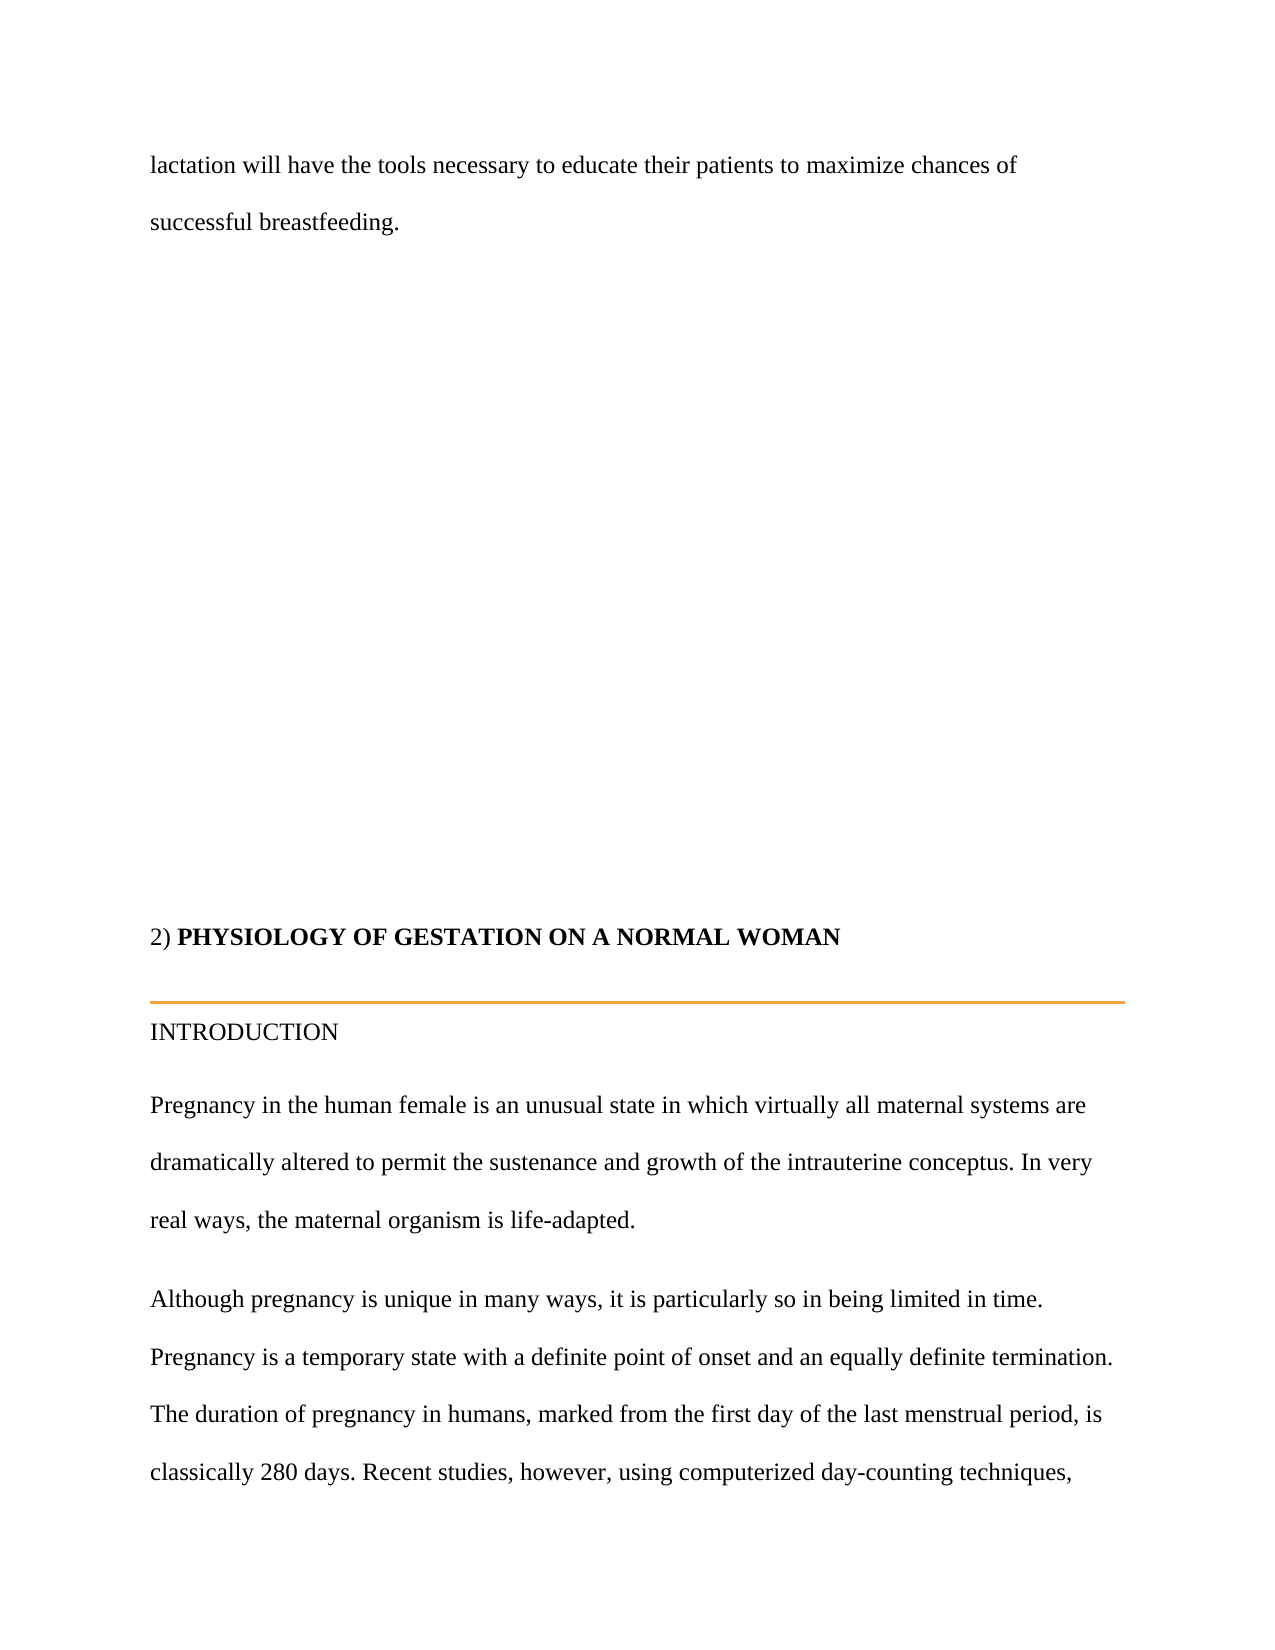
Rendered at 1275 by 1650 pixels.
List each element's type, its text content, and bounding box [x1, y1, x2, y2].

text Pregnancy in the human female is an unusual state in which virtually all maternal systems are dramatically altered to permit the sustenance and growth of the intrauterine conceptus. In very real ways, the maternal organism is life-adapted. [150, 1090, 1125, 1234]
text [150, 1284, 1125, 1486]
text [150, 150, 1125, 236]
text 2) PHYSIOLOGY OF GESTATION ON A NORMAL WOMAN [150, 922, 1125, 951]
subtitle INTRODUCTION [150, 1004, 1125, 1046]
